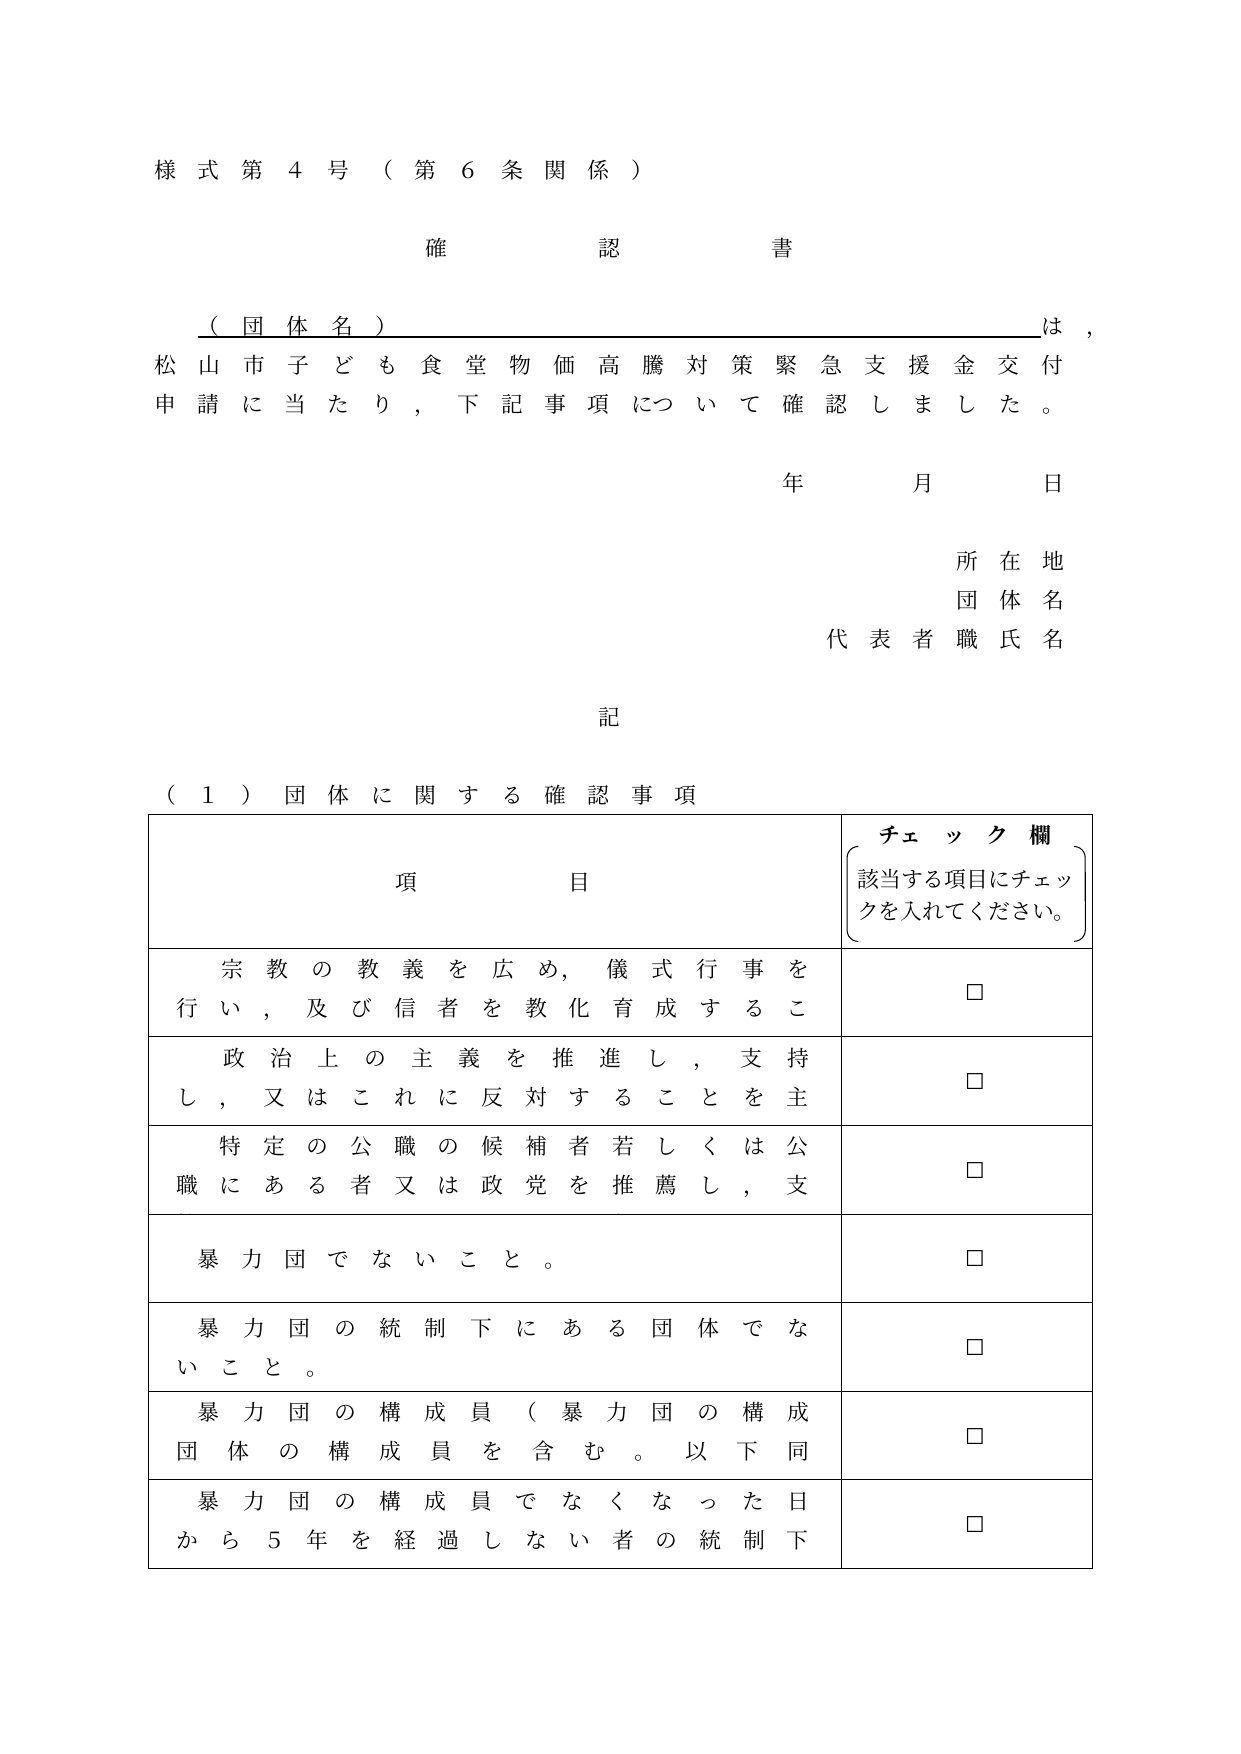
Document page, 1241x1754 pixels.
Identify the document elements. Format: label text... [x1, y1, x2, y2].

text 様式第４号（第６条関係） [154, 149, 1086, 189]
table_header チェック欄 [842, 815, 1092, 947]
table_cell 特定の公職の候補者若しくは公職にある者又は政党を推薦し，支持し，又はこれらに反対することを目的とするものでないこと。 [149, 1126, 841, 1213]
text 代表者職氏名 [154, 618, 1086, 657]
table_header 項 目 [149, 815, 841, 947]
text 所在地 [154, 540, 1086, 579]
table_cell 暴力団でないこと。 [149, 1215, 841, 1302]
table_cell 暴力団の構成員（暴力団の構成団体の構成員を含む。以下同じ。）の統制下にある団体でないこと。 [149, 1392, 841, 1479]
text （団体名） は，松山市子ども食堂物価高騰対策緊急支援金交付申請に当たり，下記事項について確認しました。 [154, 306, 1086, 423]
table_cell 暴力団の構成員でなくなった日から５年を経過しない者の統制下にある団体でないこと。 こと [149, 1480, 841, 1568]
text 団体名 [154, 579, 1086, 618]
table_cell 宗教の教義を広め，儀式行事を行い，及び信者を教化育成することを主たる目的とするものでないこと。 [149, 949, 841, 1036]
table_cell 政治上の主義を推進し，支持し，又はこれに反対することを主たる目的とするものでないこと。 [149, 1037, 841, 1125]
table_cell 暴力団の統制下にある団体でないこと。 [149, 1303, 841, 1391]
text 確 認 書 [154, 228, 1086, 267]
text （１）団体に関する確認事項 [154, 774, 1086, 814]
text 年 月 日 [154, 462, 1086, 501]
subtitle 記 [154, 696, 1086, 736]
